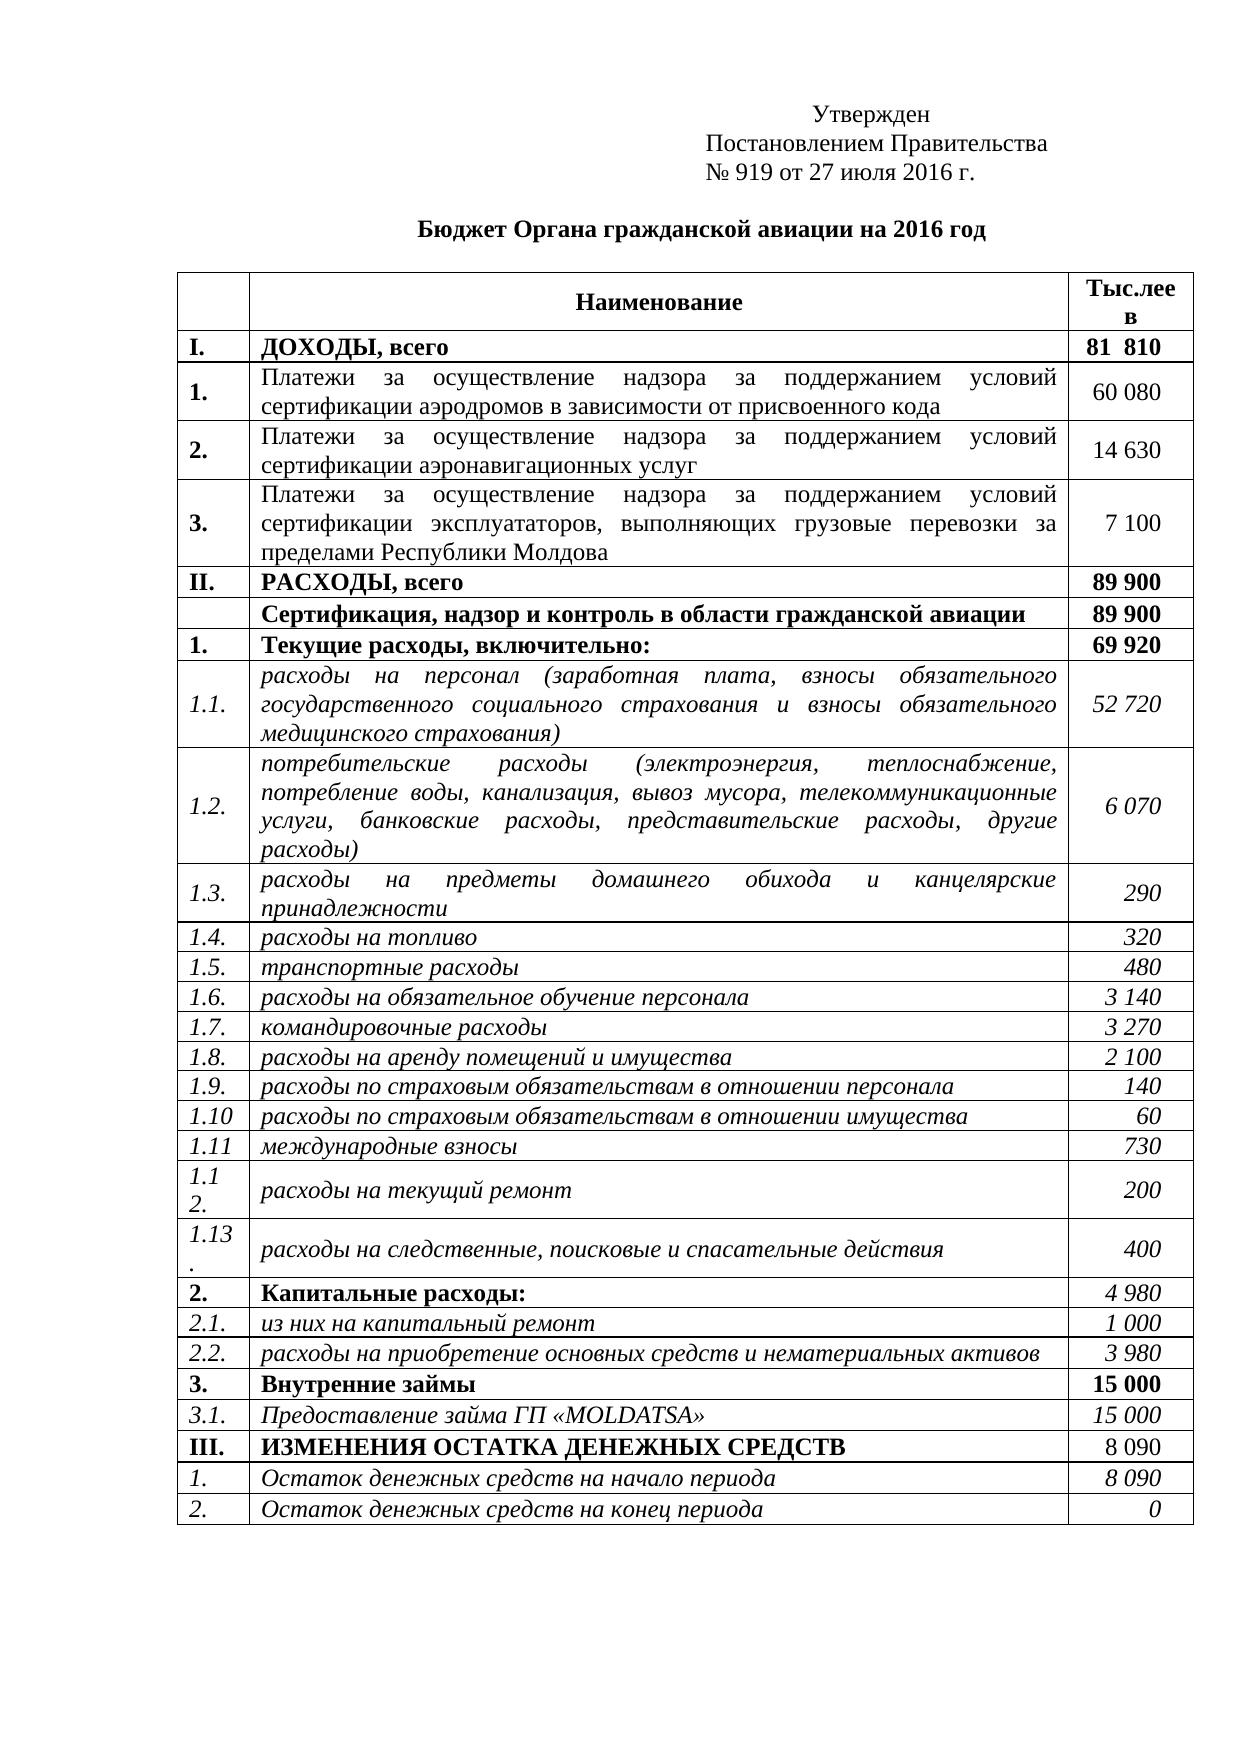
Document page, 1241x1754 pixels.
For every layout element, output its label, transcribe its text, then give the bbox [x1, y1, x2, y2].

table_cell 8 090 [1069, 1431, 1193, 1461]
table_cell 480 [1069, 952, 1193, 981]
text Бюджет Органа гражданской авиации на 2016 год [189, 214, 1140, 243]
table_cell I. [178, 331, 249, 361]
table_cell 3.1. [178, 1400, 249, 1430]
table_cell Платежи за осуществление надзора за поддержанием условий сертификации аэронавигационных услуг [250, 421, 1068, 478]
table_cell III. [178, 1431, 249, 1461]
table_cell 8 090 [1069, 1463, 1193, 1493]
table_cell Остаток денежных средств на начало периода [250, 1463, 1068, 1493]
table_cell 2.1. [178, 1308, 249, 1336]
table_cell Капитальные расходы: [250, 1278, 1068, 1307]
table_cell Внутренние займы [250, 1369, 1068, 1399]
table_cell Текущие расходы, включительно: [250, 629, 1068, 659]
table_cell Сертификация, надзор и контроль в области гражданской авиации [250, 598, 1068, 628]
table_cell II. [178, 567, 249, 597]
table_cell Остаток денежных средств на конец периода [250, 1494, 1068, 1524]
table_cell 14 630 [1069, 421, 1193, 478]
table_cell расходы на приобретение основных средств и нематериальных активов [250, 1338, 1068, 1368]
table_cell 1.1. [178, 661, 249, 747]
table_cell ИЗМЕНЕНИЯ ОСТАТКА ДЕНЕЖНЫХ СРЕДСТВ [250, 1431, 1068, 1461]
table_cell расходы по страховым обязательствам в отношении имущества [250, 1101, 1068, 1130]
table_cell расходы на топливо [250, 923, 1068, 951]
table_cell 320 [1069, 923, 1193, 951]
table_cell [178, 598, 249, 628]
table_cell 200 [1069, 1161, 1193, 1218]
table_cell из них на капитальный ремонт [250, 1308, 1068, 1336]
table_cell расходы на предметы домашнего обихода и канцелярские принадлежности [250, 864, 1068, 921]
table_cell 1.5. [178, 952, 249, 981]
table_cell 1.3. [178, 864, 249, 921]
table_cell расходы на обязательное обучение персонала [250, 982, 1068, 1011]
table_cell 52 720 [1069, 661, 1193, 747]
table_cell 3 270 [1069, 1012, 1193, 1041]
table_cell 6 070 [1069, 748, 1193, 863]
table_cell 4 980 [1069, 1278, 1193, 1307]
table_cell 0 [1069, 1494, 1193, 1524]
table_cell 60 080 [1069, 363, 1193, 420]
table_cell 3 140 [1069, 982, 1193, 1011]
table_cell РАСХОДЫ, всего [250, 567, 1068, 597]
text № 919 от 27 июля 2016 г. [631, 157, 1140, 185]
table_cell расходы по страховым обязательствам в отношении персонала [250, 1071, 1068, 1100]
table_cell 15 000 [1069, 1369, 1193, 1399]
table_cell Предоставление займа ГП «MOLDATSA» [250, 1400, 1068, 1430]
table_cell международные взносы [250, 1131, 1068, 1160]
table_cell ДОХОДЫ, всего [250, 331, 1068, 361]
table_cell 1.12. [178, 1161, 249, 1218]
table_cell 1.4. [178, 923, 249, 951]
table_cell 400 [1069, 1219, 1193, 1277]
table_cell 81 810 [1069, 331, 1193, 361]
table_cell 89 900 [1069, 598, 1193, 628]
table_cell 3. [178, 1369, 249, 1399]
table_cell 3 980 [1069, 1338, 1193, 1368]
table_cell потребительские расходы (электроэнергия, теплоснабжение, потребление воды, канализация, вывоз мусора, телекоммуникационные услуги, банковские расходы, представительские расходы, другие расходы) [250, 748, 1068, 863]
table_header [178, 273, 249, 330]
table_cell 1. [178, 363, 249, 420]
table_cell расходы на следственные, поисковые и спасательные действия [250, 1219, 1068, 1277]
table_cell 1.8. [178, 1042, 249, 1070]
table_cell 1.6. [178, 982, 249, 1011]
table_cell 1.2. [178, 748, 249, 863]
table_cell 1.11 [178, 1131, 249, 1160]
table_cell 1.7. [178, 1012, 249, 1041]
table_cell Платежи за осуществление надзора за поддержанием условий сертификации эксплуататоров, выполняющих грузовые перевозки за пределами Республики Молдова [250, 480, 1068, 566]
table_cell Платежи за осуществление надзора за поддержанием условий сертификации аэродромов в зависимости от присвоенного кода [250, 363, 1068, 420]
table_cell 140 [1069, 1071, 1193, 1100]
table_cell 15 000 [1069, 1400, 1193, 1430]
table_cell 3. [178, 480, 249, 566]
table_cell 1 000 [1069, 1308, 1193, 1336]
table_cell 290 [1069, 864, 1193, 921]
table_cell 1.13. [178, 1219, 249, 1277]
table_cell 2 100 [1069, 1042, 1193, 1070]
table_cell 2. [178, 1494, 249, 1524]
table_cell командировочные расходы [250, 1012, 1068, 1041]
table_cell расходы на аренду помещений и имущества [250, 1042, 1068, 1070]
table_cell расходы на персонал (заработная плата, взносы обязательного государственного социального страхования и взносы обязательного медицинского страхования) [250, 661, 1068, 747]
table_cell 60 [1069, 1101, 1193, 1130]
table_header Тыс.леев [1069, 273, 1193, 330]
table_cell 7 100 [1069, 480, 1193, 566]
table_cell расходы на текущий ремонт [250, 1161, 1068, 1218]
table_header Наименование [250, 273, 1068, 330]
table_cell 1. [178, 1463, 249, 1493]
table_cell 2. [178, 1278, 249, 1307]
table_cell 2.2. [178, 1338, 249, 1368]
table_cell 1.10 [178, 1101, 249, 1130]
text Постановлением Правительства [631, 128, 1140, 157]
table_cell 2. [178, 421, 249, 478]
text Утвержден [631, 99, 1140, 128]
table_cell 69 920 [1069, 629, 1193, 659]
table_cell 1.9. [178, 1071, 249, 1100]
table_cell транспортные расходы [250, 952, 1068, 981]
table_cell 89 900 [1069, 567, 1193, 597]
table_cell 730 [1069, 1131, 1193, 1160]
table_cell 1. [178, 629, 249, 659]
